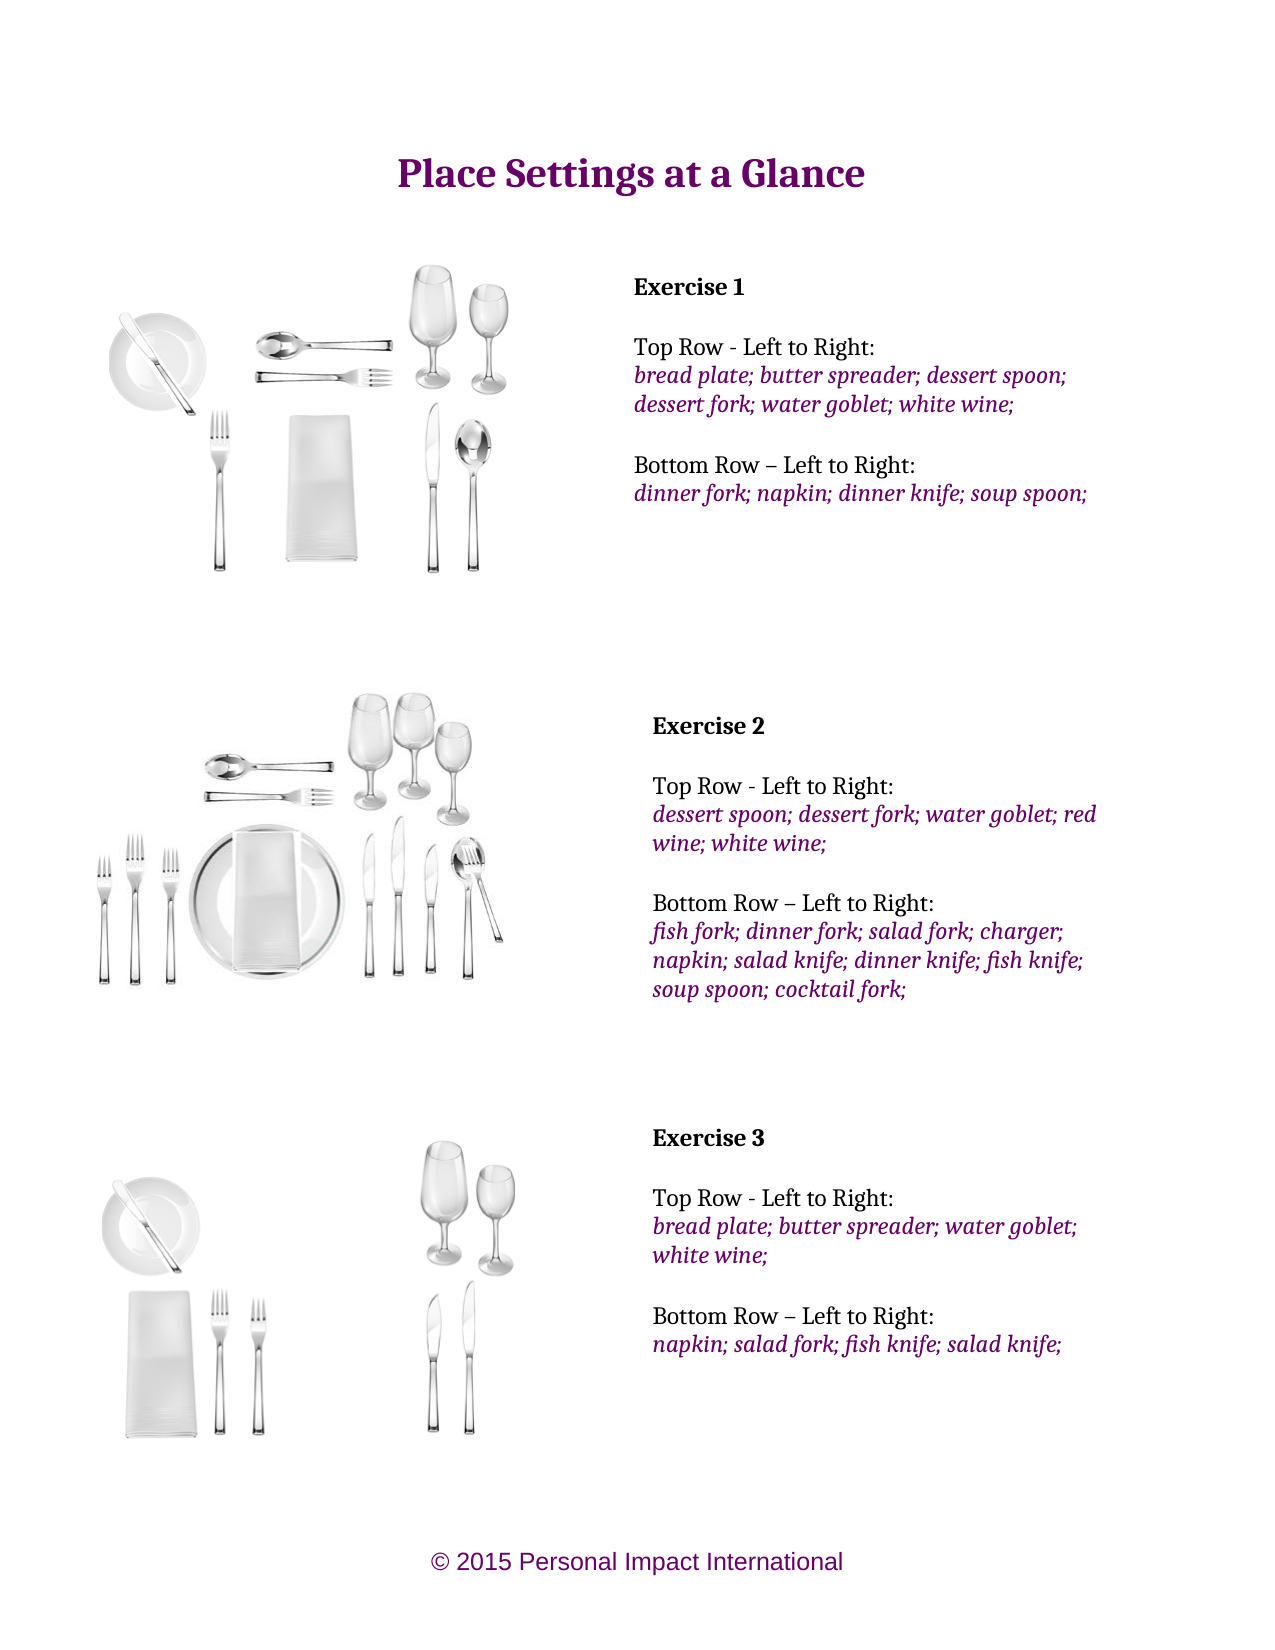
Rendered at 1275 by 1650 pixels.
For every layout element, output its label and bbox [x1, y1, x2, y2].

picture [101, 1139, 516, 1441]
picture [108, 264, 509, 574]
picture [96, 685, 504, 989]
